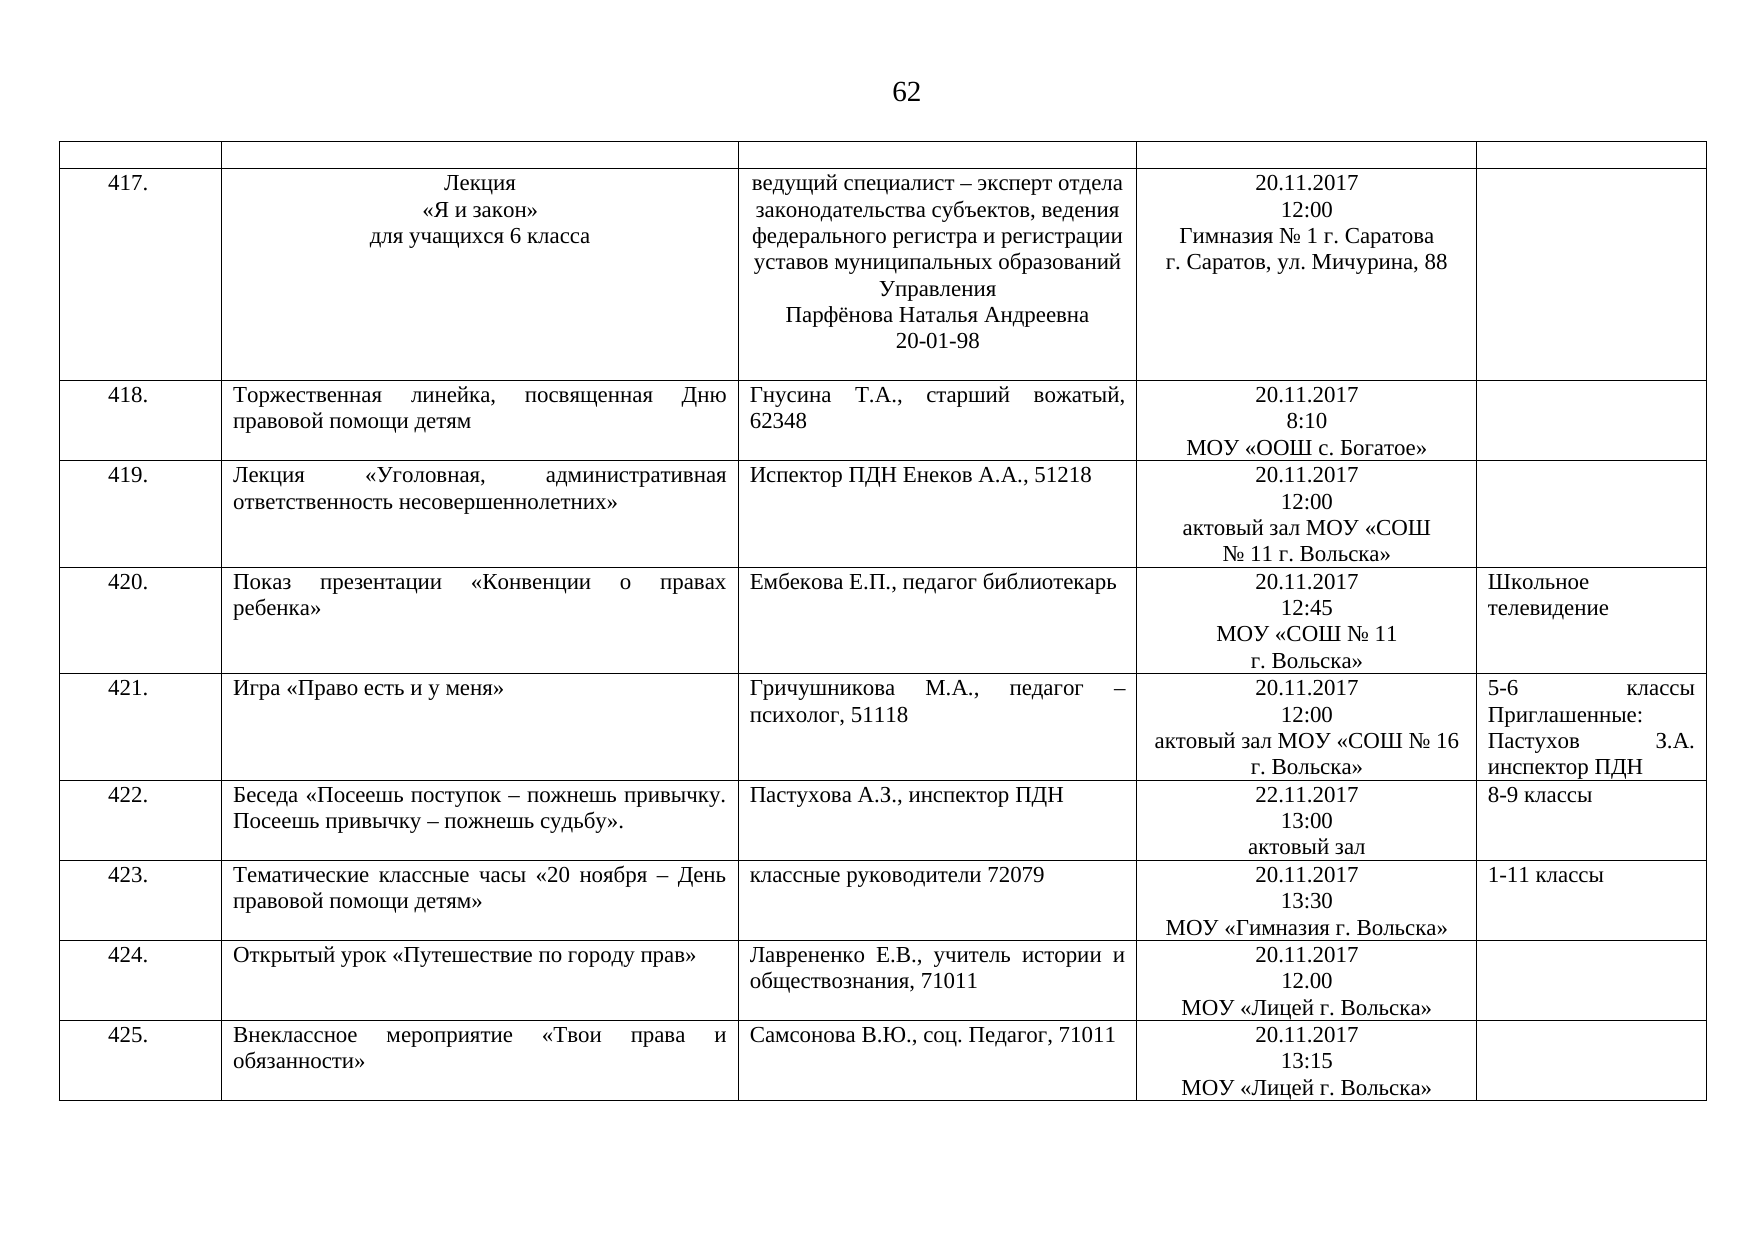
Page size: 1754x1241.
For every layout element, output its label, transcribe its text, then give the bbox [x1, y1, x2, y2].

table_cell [1137, 142, 1476, 168]
table_cell [1477, 142, 1706, 168]
table_cell 20.11.2017 12:00 актовый зал МОУ «СОШ № 16 г. Вольска» [1137, 674, 1476, 780]
table_cell [60, 461, 221, 567]
table_cell Ембекова Е.П., педагог библиотекарь [739, 568, 1136, 673]
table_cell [222, 142, 738, 168]
table_cell [60, 861, 221, 940]
table_cell классные руководители 72079 [739, 861, 1136, 940]
table_cell Тематические классные часы «20 ноября – День правовой помощи детям» [222, 861, 738, 940]
table_cell 20.11.2017 13:15 МОУ «Лицей г. Вольска» [1137, 1021, 1476, 1100]
table_cell [60, 381, 221, 460]
table_cell [60, 781, 221, 860]
table_cell Беседа «Посеешь поступок – пожнешь привычку. Посеешь привычку – пожнешь судьбу». [222, 781, 738, 860]
table_cell Лекция «Уголовная, административная ответственность несовершеннолетних» [222, 461, 738, 567]
table_cell [1477, 169, 1706, 380]
table_cell [60, 568, 221, 673]
table_cell 20.11.2017 12:00 Гимназия № 1 г. Саратова г. Саратов, ул. Мичурина, 88 [1137, 169, 1476, 380]
table_cell Игра «Право есть и у меня» [222, 674, 738, 780]
table_cell ведущий специалист – эксперт отдела законодательства субъектов, ведения федерального регистра и регистрации уставов муниципальных образований Управления Парфёнова Наталья Андреевна 20-01-98 [739, 169, 1136, 380]
table_cell [60, 142, 221, 168]
table_cell Лаврененко Е.В., учитель истории и обществознания, 71011 [739, 941, 1136, 1020]
table_cell Показ презентации «Конвенции о правах ребенка» [222, 568, 738, 673]
table_cell Самсонова В.Ю., соц. Педагог, 71011 [739, 1021, 1136, 1100]
table_cell [1477, 941, 1706, 1020]
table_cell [739, 142, 1136, 168]
table_cell Пастухова А.З., инспектор ПДН [739, 781, 1136, 860]
table_cell 22.11.2017 13:00 актовый зал [1137, 781, 1476, 860]
table_cell Испектор ПДН Енеков А.А., 51218 [739, 461, 1136, 567]
table_cell Лекция «Я и закон» для учащихся 6 класса [222, 169, 738, 380]
table_cell 8-9 классы [1477, 781, 1706, 860]
table_cell 20.11.2017 12.00 МОУ «Лицей г. Вольска» [1137, 941, 1476, 1020]
table_cell 20.11.2017 13:30 МОУ «Гимназия г. Вольска» [1137, 861, 1476, 940]
table_cell 1-11 классы [1477, 861, 1706, 940]
table_cell 20.11.2017 12:00 актовый зал МОУ «СОШ № 11 г. Вольска» [1137, 461, 1476, 567]
table_cell [1477, 1021, 1706, 1100]
table_cell 20.11.2017 8:10 МОУ «ООШ с. Богатое» [1137, 381, 1476, 460]
table_cell [60, 674, 221, 780]
table_cell Торжественная линейка, посвященная Дню правовой помощи детям [222, 381, 738, 460]
table_cell 5-6 классы Приглашенные: Пастухов З.А. инспектор ПДН [1477, 674, 1706, 780]
table_cell [60, 941, 221, 1020]
table_cell Гричушникова М.А., педагог – психолог, 51118 [739, 674, 1136, 780]
table_cell [1477, 381, 1706, 460]
table_cell Открытый урок «Путешествие по городу прав» [222, 941, 738, 1020]
table_cell Внеклассное мероприятие «Твои права и обязанности» [222, 1021, 738, 1100]
table_cell [60, 169, 221, 380]
table_cell [60, 1021, 221, 1100]
table_cell [1477, 461, 1706, 567]
table_cell 20.11.2017 12:45 МОУ «СОШ № 11 г. Вольска» [1137, 568, 1476, 673]
table_cell Гнусина Т.А., старший вожатый, 62348 [739, 381, 1136, 460]
table_cell Школьное телевидение [1477, 568, 1706, 673]
